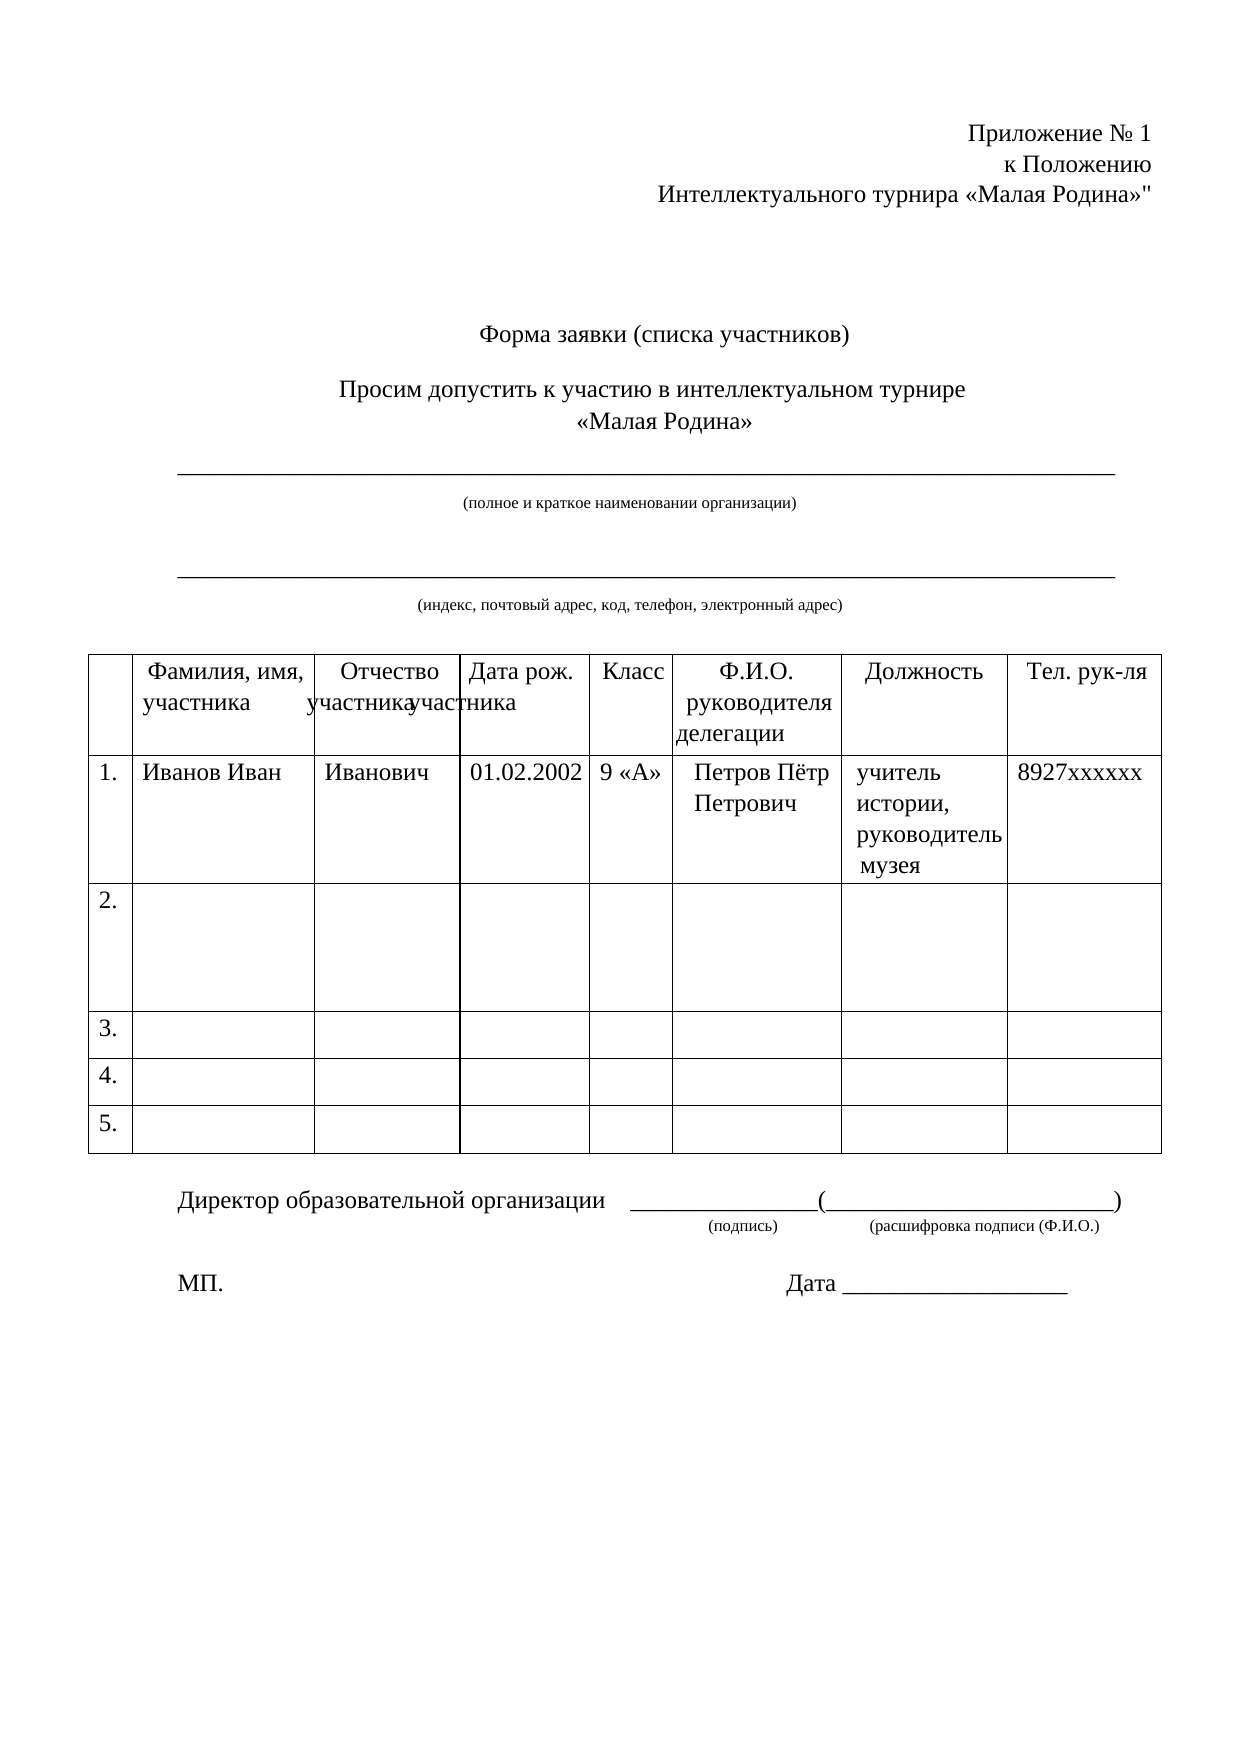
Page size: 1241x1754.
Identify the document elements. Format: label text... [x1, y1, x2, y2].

table_cell 1. [89, 756, 132, 883]
table_cell [590, 884, 672, 1011]
table_cell [315, 884, 459, 1011]
table_cell 9 «А» [590, 756, 672, 883]
table_cell [673, 884, 841, 1011]
table_cell [1008, 1012, 1161, 1058]
table_header Тел. рук-ля [1008, 655, 1161, 755]
table_header Класс [590, 655, 672, 755]
table_header Должность [842, 655, 1007, 755]
table_cell [133, 1012, 314, 1058]
table_cell [315, 1012, 459, 1058]
table_header Ф.И.О. руководителя делегации [673, 655, 841, 755]
table_cell [842, 1106, 1007, 1153]
table_cell [315, 1059, 459, 1105]
text Просим допустить к участию в интеллектуальном турнире [119, 374, 1127, 403]
table_cell [1008, 1106, 1161, 1153]
table_header Фамилия, имя, участника [133, 655, 314, 755]
text Директор образовательной организации _______________(_______________________) [119, 1185, 1152, 1213]
table_cell [842, 1012, 1007, 1058]
table_cell 5. [89, 1106, 132, 1153]
table_cell [461, 1012, 589, 1058]
table_cell [590, 1012, 672, 1058]
table_cell 8927хххххх [1008, 756, 1161, 883]
table_header Дата рож. участника [461, 655, 589, 755]
text к Положению [119, 149, 1152, 177]
table_header Отчество участника [315, 655, 459, 755]
table_cell [461, 1106, 589, 1153]
table_cell Иванович [315, 756, 459, 883]
table_cell Иванов Иван [133, 756, 314, 883]
table_cell 3. [89, 1012, 132, 1058]
text (подпись) (расшифровка подписи (Ф.И.О.) [119, 1216, 1152, 1235]
text «Малая Родина» [119, 406, 1152, 435]
table_cell [133, 1059, 314, 1105]
text (полное и краткое наименовании организации) [119, 493, 1082, 512]
text Форма заявки (списка участников) [119, 319, 1152, 348]
table_cell 4. [89, 1059, 132, 1105]
text Приложение № 1 [119, 118, 1152, 147]
table_cell учитель истории, руководитель музея [842, 756, 1007, 883]
table_cell [461, 1059, 589, 1105]
table_header № [89, 655, 132, 755]
table_cell [842, 884, 1007, 1011]
table_cell 01.02.2002 [461, 756, 589, 883]
table_cell [590, 1106, 672, 1153]
table_cell [1008, 1059, 1161, 1105]
table_cell [673, 1106, 841, 1153]
table_cell 2. [89, 884, 132, 1011]
text Интеллектуального турнира «Малая Родина»" [119, 179, 1152, 208]
table_cell [673, 1059, 841, 1105]
table_cell [461, 884, 589, 1011]
text (индекс, почтовый адрес, код, телефон, электронный адрес) [119, 595, 1083, 614]
table_cell [673, 1012, 841, 1058]
table_cell [133, 884, 314, 1011]
text ___________________________________________________________________________ [119, 449, 1152, 478]
table_cell [842, 1059, 1007, 1105]
table_cell [590, 1059, 672, 1105]
table_cell [315, 1106, 459, 1153]
table_cell [133, 1106, 314, 1153]
text МП. Дата __________________ [119, 1268, 1152, 1297]
text ___________________________________________________________________________ [119, 552, 1152, 580]
table_cell [1008, 884, 1161, 1011]
table_cell Петров Пётр Петрович [673, 756, 841, 883]
